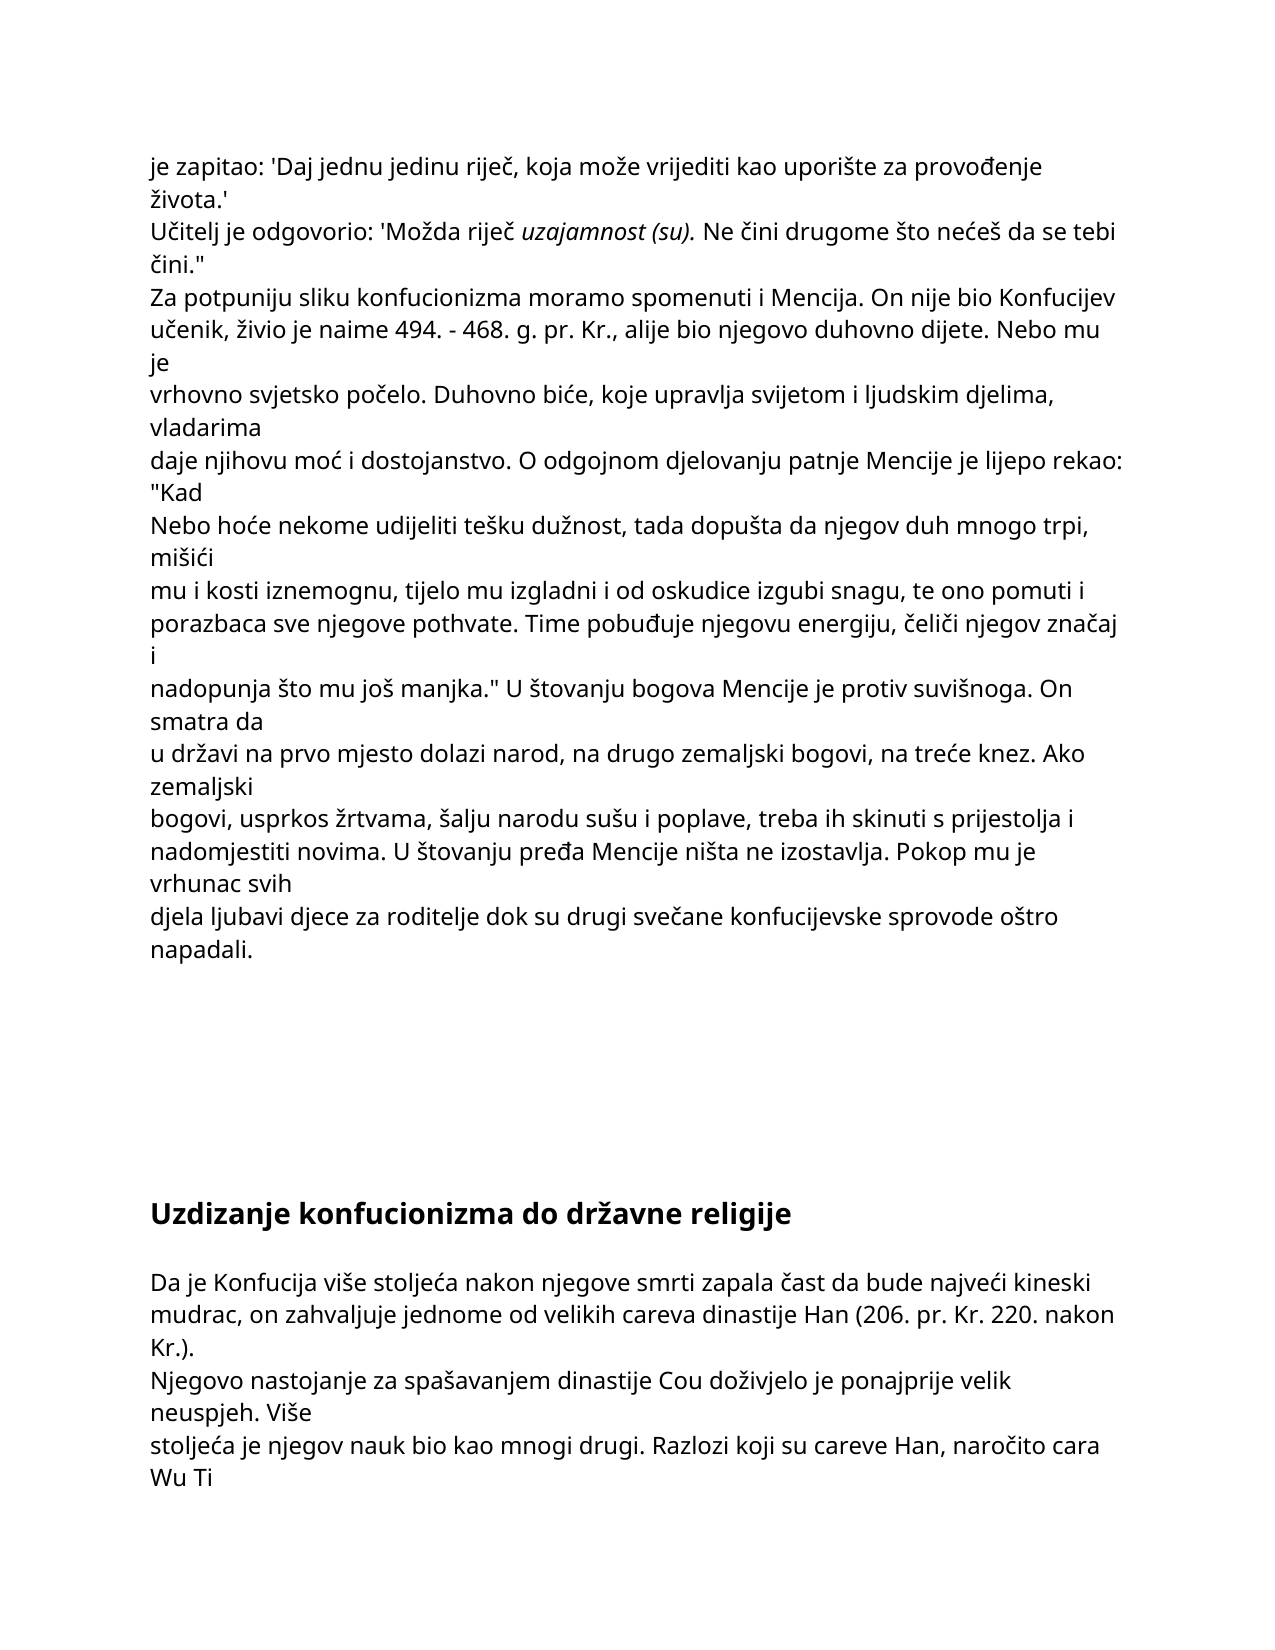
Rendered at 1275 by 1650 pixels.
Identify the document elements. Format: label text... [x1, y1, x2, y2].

text nadomjestiti novima. U štovanju pređa Mencije ništa ne izostavlja. Pokop mu je vrhunac svih [150, 835, 1125, 900]
text učenik, živio je naime 494. - 468. g. pr. Kr., alije bio njegovo duhovno dijete. Nebo mu je [150, 313, 1125, 378]
text bogovi, usprkos žrtvama, šalju narodu sušu i poplave, treba ih skinuti s prijestolja i [150, 802, 1125, 835]
text Nebo hoće nekome udijeliti tešku dužnost, tada dopušta da njegov duh mnogo trpi, mišići [150, 509, 1125, 574]
text vrhovno svjetsko počelo. Duhovno biće, koje upravlja svijetom i ljudskim djelima, vladarima [150, 378, 1125, 443]
text stoljeća je njegov nauk bio kao mnogi drugi. Razlozi koji su careve Han, naročito cara Wu Ti [150, 1429, 1125, 1494]
text čini." [150, 248, 1125, 280]
text Njegovo nastojanje za spašavanjem dinastije Cou doživjelo je ponajprije velik neuspjeh. Više [150, 1363, 1125, 1429]
text Za potpuniju sliku konfucionizma moramo spomenuti i Mencija. On nije bio Konfucijev [150, 280, 1125, 313]
text Uzdizanje konfucionizma do državne religije [150, 1193, 1125, 1233]
text mudrac, on zahvaljuje jednome od velikih careva dinastije Han (206. pr. Kr. 220. nakon Kr.). [150, 1298, 1125, 1363]
text u državi na prvo mjesto dolazi narod, na drugo zemaljski bogovi, na treće knez. Ako zemaljski [150, 737, 1125, 802]
text je zapitao: 'Daj jednu jedinu riječ, koja može vrijediti kao uporište za provođenje života.' [150, 150, 1125, 215]
text porazbaca sve njegove pothvate. Time pobuđuje njegovu energiju, čeliči njegov značaj i [150, 606, 1125, 672]
text daje njihovu moć i dostojanstvo. O odgojnom djelovanju patnje Mencije je lijepo rekao: "Kad [150, 443, 1125, 509]
text djela ljubavi djece za roditelje dok su drugi svečane konfucijevske sprovode oštro napadali. [150, 900, 1125, 965]
text Učitelj je odgovorio: 'Možda riječ uzajamnost (su). Ne čini drugome što nećeš da se tebi [150, 215, 1125, 248]
text Da je Konfucija više stoljeća nakon njegove smrti zapala čast da bude najveći kineski [150, 1266, 1125, 1298]
text mu i kosti iznemognu, tijelo mu izgladni i od oskudice izgubi snagu, te ono pomuti i [150, 574, 1125, 606]
text nadopunja što mu još manjka." U štovanju bogova Mencije je protiv suvišnoga. On smatra da [150, 672, 1125, 737]
